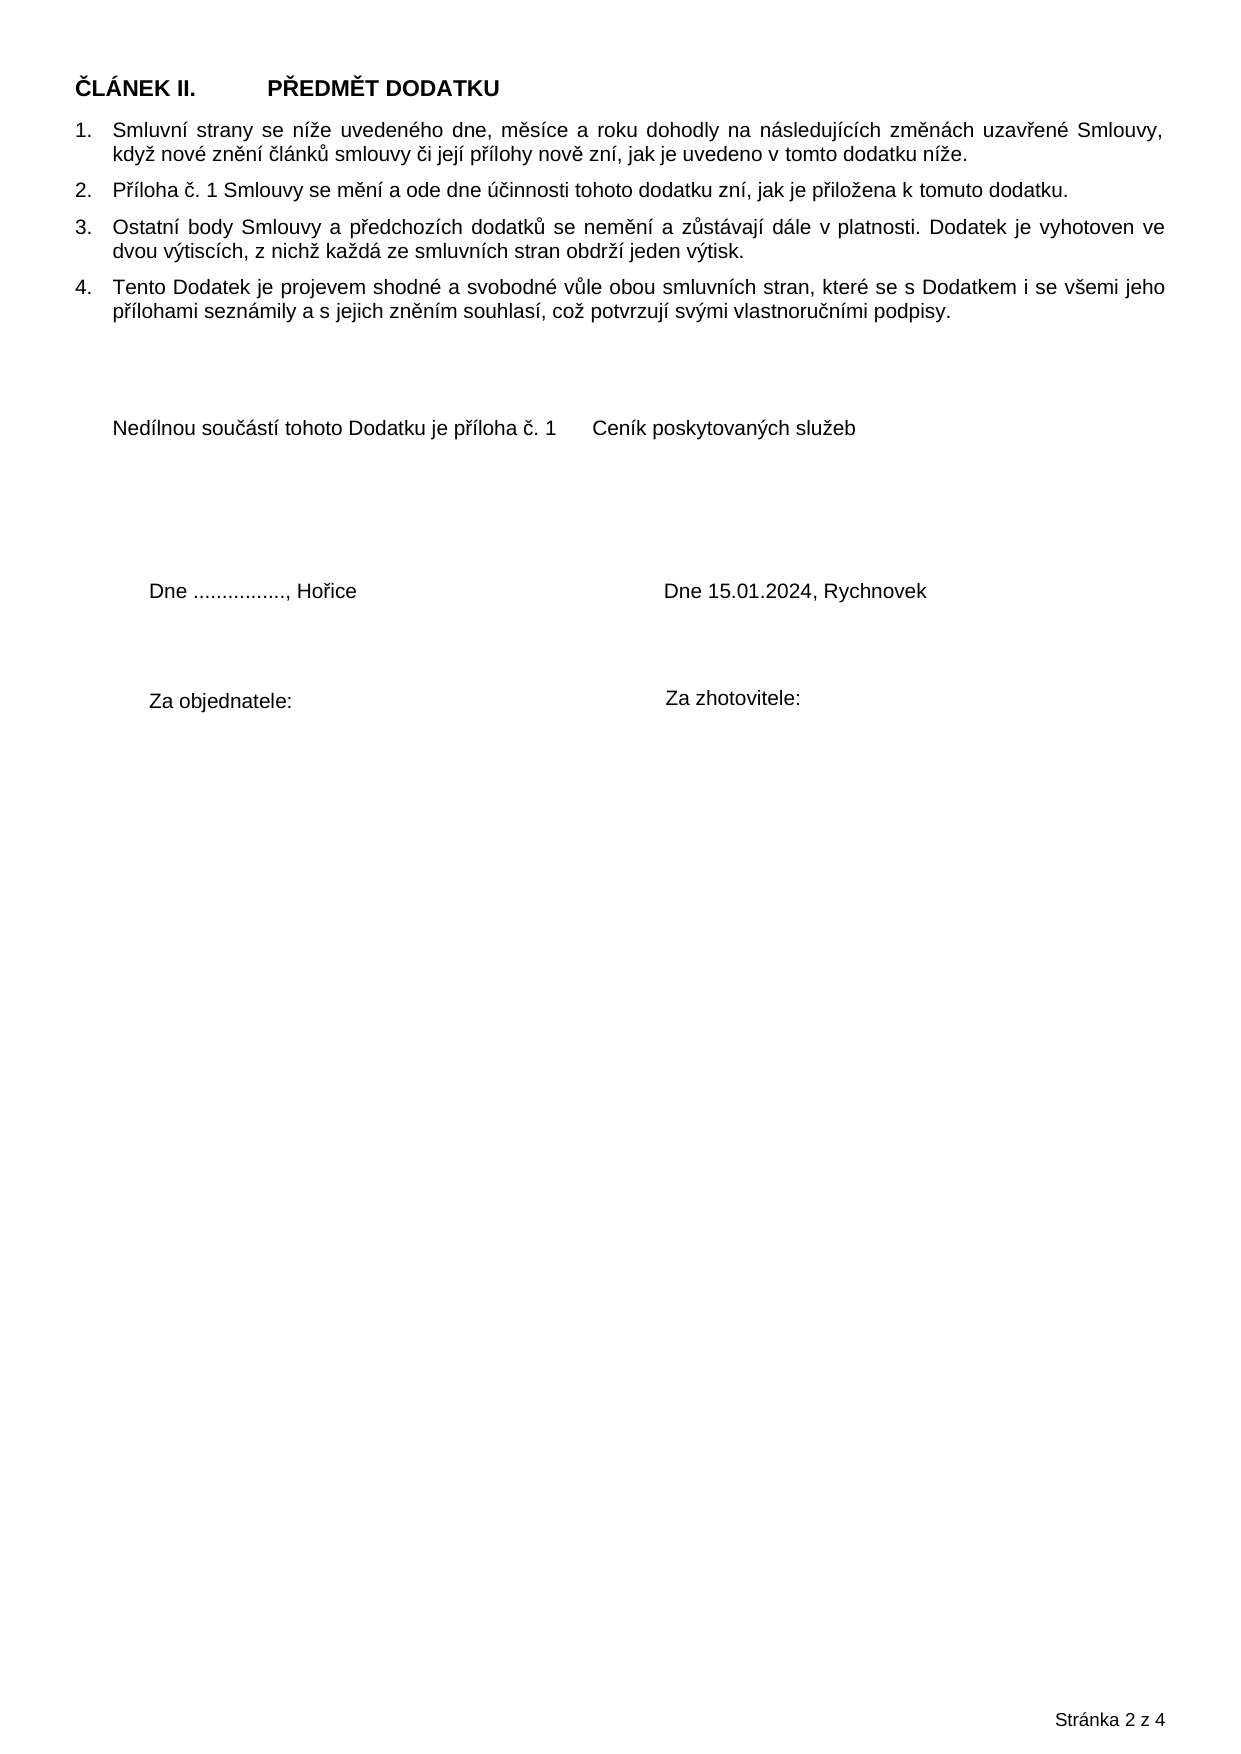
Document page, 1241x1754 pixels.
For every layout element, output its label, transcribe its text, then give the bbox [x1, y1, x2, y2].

list PŘEDMĚT DODATKU [75, 75, 1165, 101]
list Smluvní strany se níže uvedeného dne, měsíce a roku dohodly na následujících změnách uzavřené Smlouvy, když nové znění článků smlouvy či její přílohy nově zní, jak je uvedeno v tomto dodatku níže. [75, 118, 1165, 166]
list Za objednatele: [149, 689, 592, 713]
list Tento Dodatek je projevem shodné a svobodné vůle obou smluvních stran, které se s Dodatkem i se všemi jeho přílohami seznámily a s jejich zněním souhlasí, což potvrzují svými vlastnoručními podpisy. [75, 275, 1165, 323]
list Příloha č. 1 Smlouvy se mění a ode dne účinnosti tohoto dodatku zní, jak je přiložena k tomuto dodatku. [75, 178, 1165, 202]
text Nedílnou součástí tohoto Dodatku je příloha č. 1 Ceník poskytovaných služeb [75, 415, 1158, 439]
text Dne ................, Hořice [149, 579, 1158, 603]
list Ostatní body Smlouvy a předchozích dodatků se nemění a zůstávají dále v platnosti. Dodatek je vyhotoven ve dvou výtiscích, z nichž každá ze smluvních stran obdrží jeden výtisk. [75, 214, 1165, 262]
